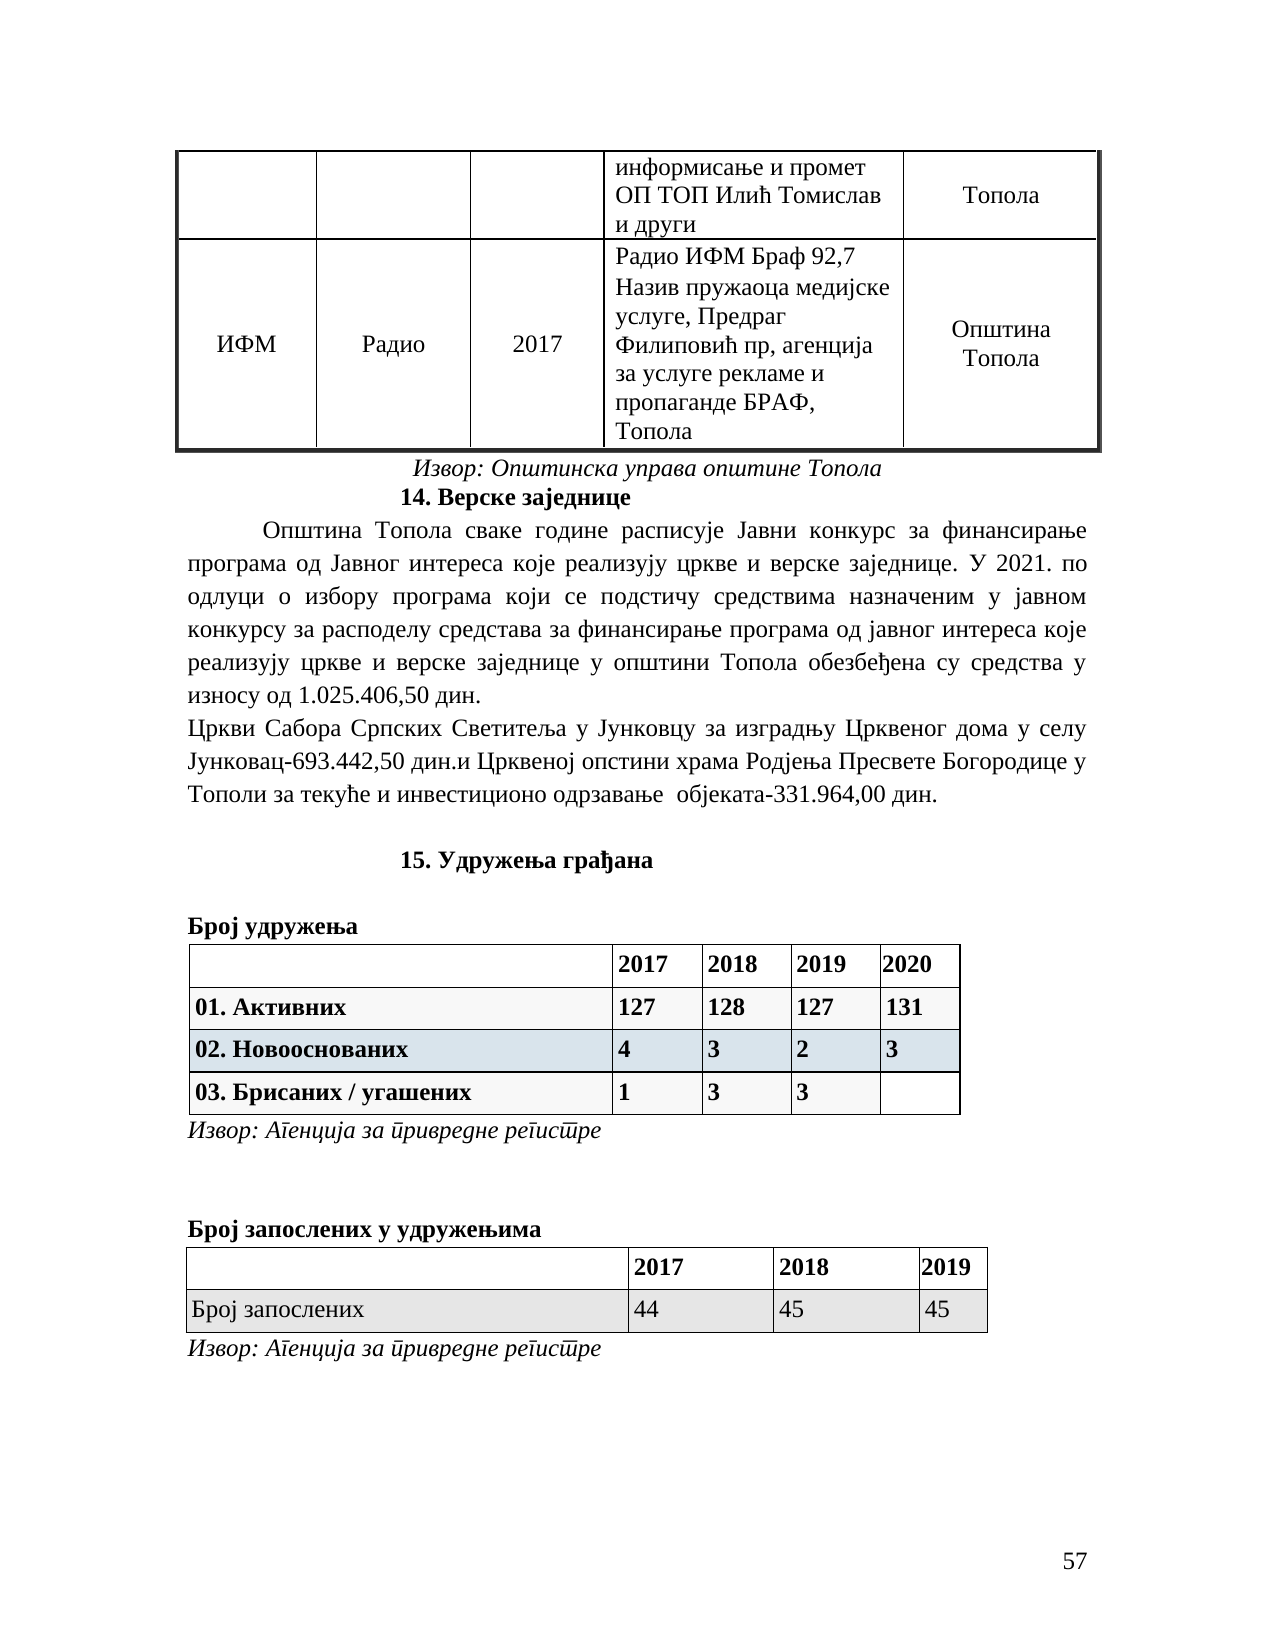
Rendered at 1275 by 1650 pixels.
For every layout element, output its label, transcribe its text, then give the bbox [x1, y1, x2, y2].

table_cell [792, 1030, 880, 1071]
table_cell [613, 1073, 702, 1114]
text Цркви Сабора Српских Светитеља у Јунковцу за изградњу Црквеног дома у селу Јунковац-693.442,50 дин.и Црквеној опстини храма Родјења Пресвете Богородице у Тополи за текуће и инвестиционо одрзавање објеката-331.964,00 дин. [187, 713, 1087, 808]
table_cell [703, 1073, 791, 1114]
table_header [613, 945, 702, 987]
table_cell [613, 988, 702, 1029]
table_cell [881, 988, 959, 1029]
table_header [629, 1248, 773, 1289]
text 14. Верске заједнице [187, 482, 1087, 511]
text Општина Топола сваке године расписује Јавни конкурс за финансирање програма од Јавног интереса које реализују цркве и верске заједнице. У 2021. по одлуци о избору програма који се подстичу средствима назначеним у јавном конкурсу за расподелу средстава за финансирање програма од јавног интереса које реализују цркве и верске заједнице у општини Топола обезбеђена су средства у износу од 1.025.406,50 дин. [187, 515, 1087, 709]
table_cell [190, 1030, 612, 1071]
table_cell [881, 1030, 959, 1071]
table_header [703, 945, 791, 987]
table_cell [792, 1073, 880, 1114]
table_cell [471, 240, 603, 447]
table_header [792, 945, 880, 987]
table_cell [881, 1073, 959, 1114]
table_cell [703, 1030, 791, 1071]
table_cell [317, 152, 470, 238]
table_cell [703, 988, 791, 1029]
text Извор: Агенција за привредне регистре [187, 1333, 1087, 1361]
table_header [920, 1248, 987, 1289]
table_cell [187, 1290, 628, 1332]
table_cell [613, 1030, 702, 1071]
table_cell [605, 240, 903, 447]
text 15. Удружења грађана [187, 845, 1087, 874]
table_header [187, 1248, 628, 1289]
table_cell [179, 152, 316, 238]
text Број запослених у удружењима [187, 1214, 1087, 1243]
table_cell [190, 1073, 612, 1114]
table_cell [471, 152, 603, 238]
text Извор: Општинска управа општине Топола [187, 453, 1087, 482]
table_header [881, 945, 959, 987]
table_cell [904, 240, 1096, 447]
text Извор: Агенција за привредне регистре [187, 1115, 1087, 1143]
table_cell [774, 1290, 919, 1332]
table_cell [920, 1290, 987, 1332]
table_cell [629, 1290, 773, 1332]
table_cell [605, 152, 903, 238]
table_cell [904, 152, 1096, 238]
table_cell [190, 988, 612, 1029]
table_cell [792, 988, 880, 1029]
text Број удружења [187, 911, 1087, 940]
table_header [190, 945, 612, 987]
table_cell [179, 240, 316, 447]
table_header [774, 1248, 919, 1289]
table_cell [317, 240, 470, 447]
